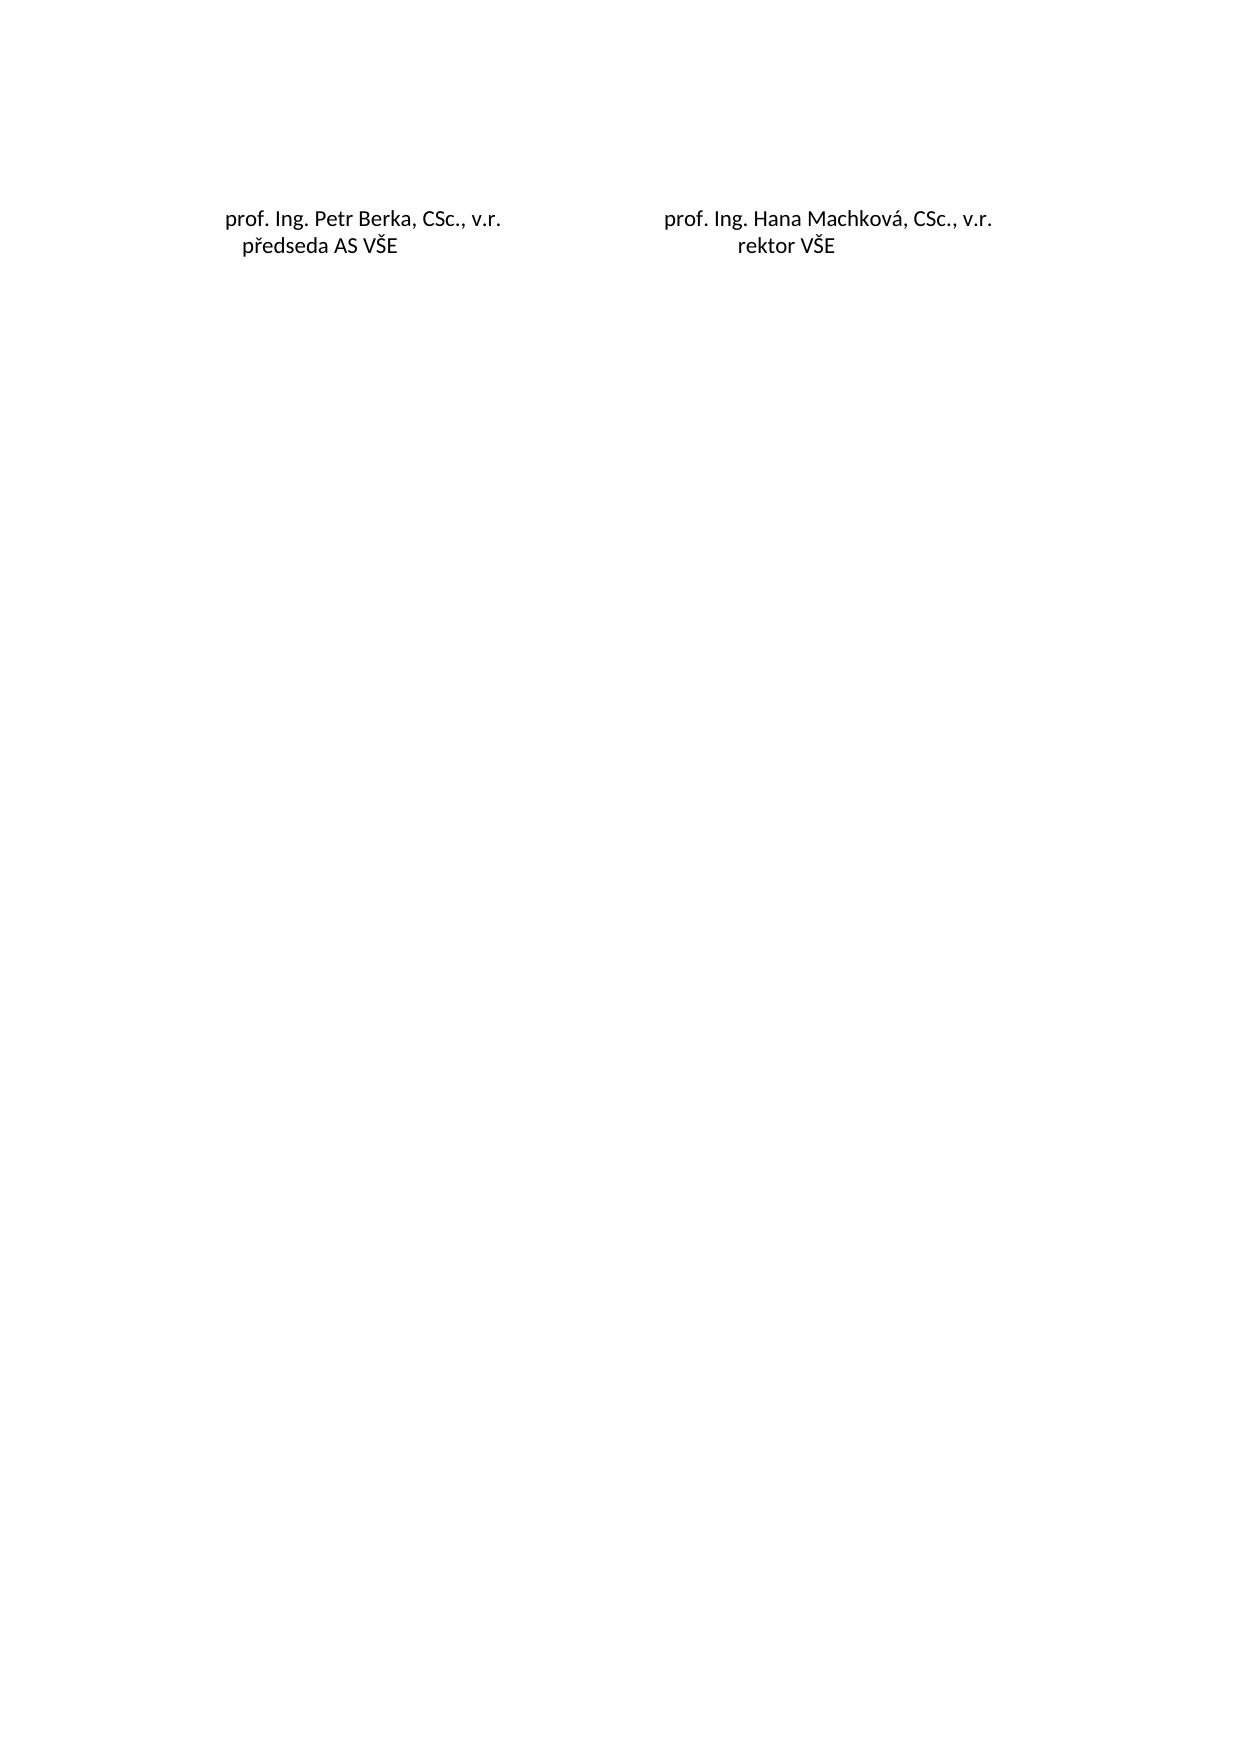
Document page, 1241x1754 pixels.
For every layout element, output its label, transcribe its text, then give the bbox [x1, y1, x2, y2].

text předseda AS VŠE rektor VŠE [148, 232, 1093, 260]
text prof. Ing. Petr Berka, CSc., v.r. prof. Ing. Hana Machková, CSc., v.r. [148, 204, 1093, 232]
